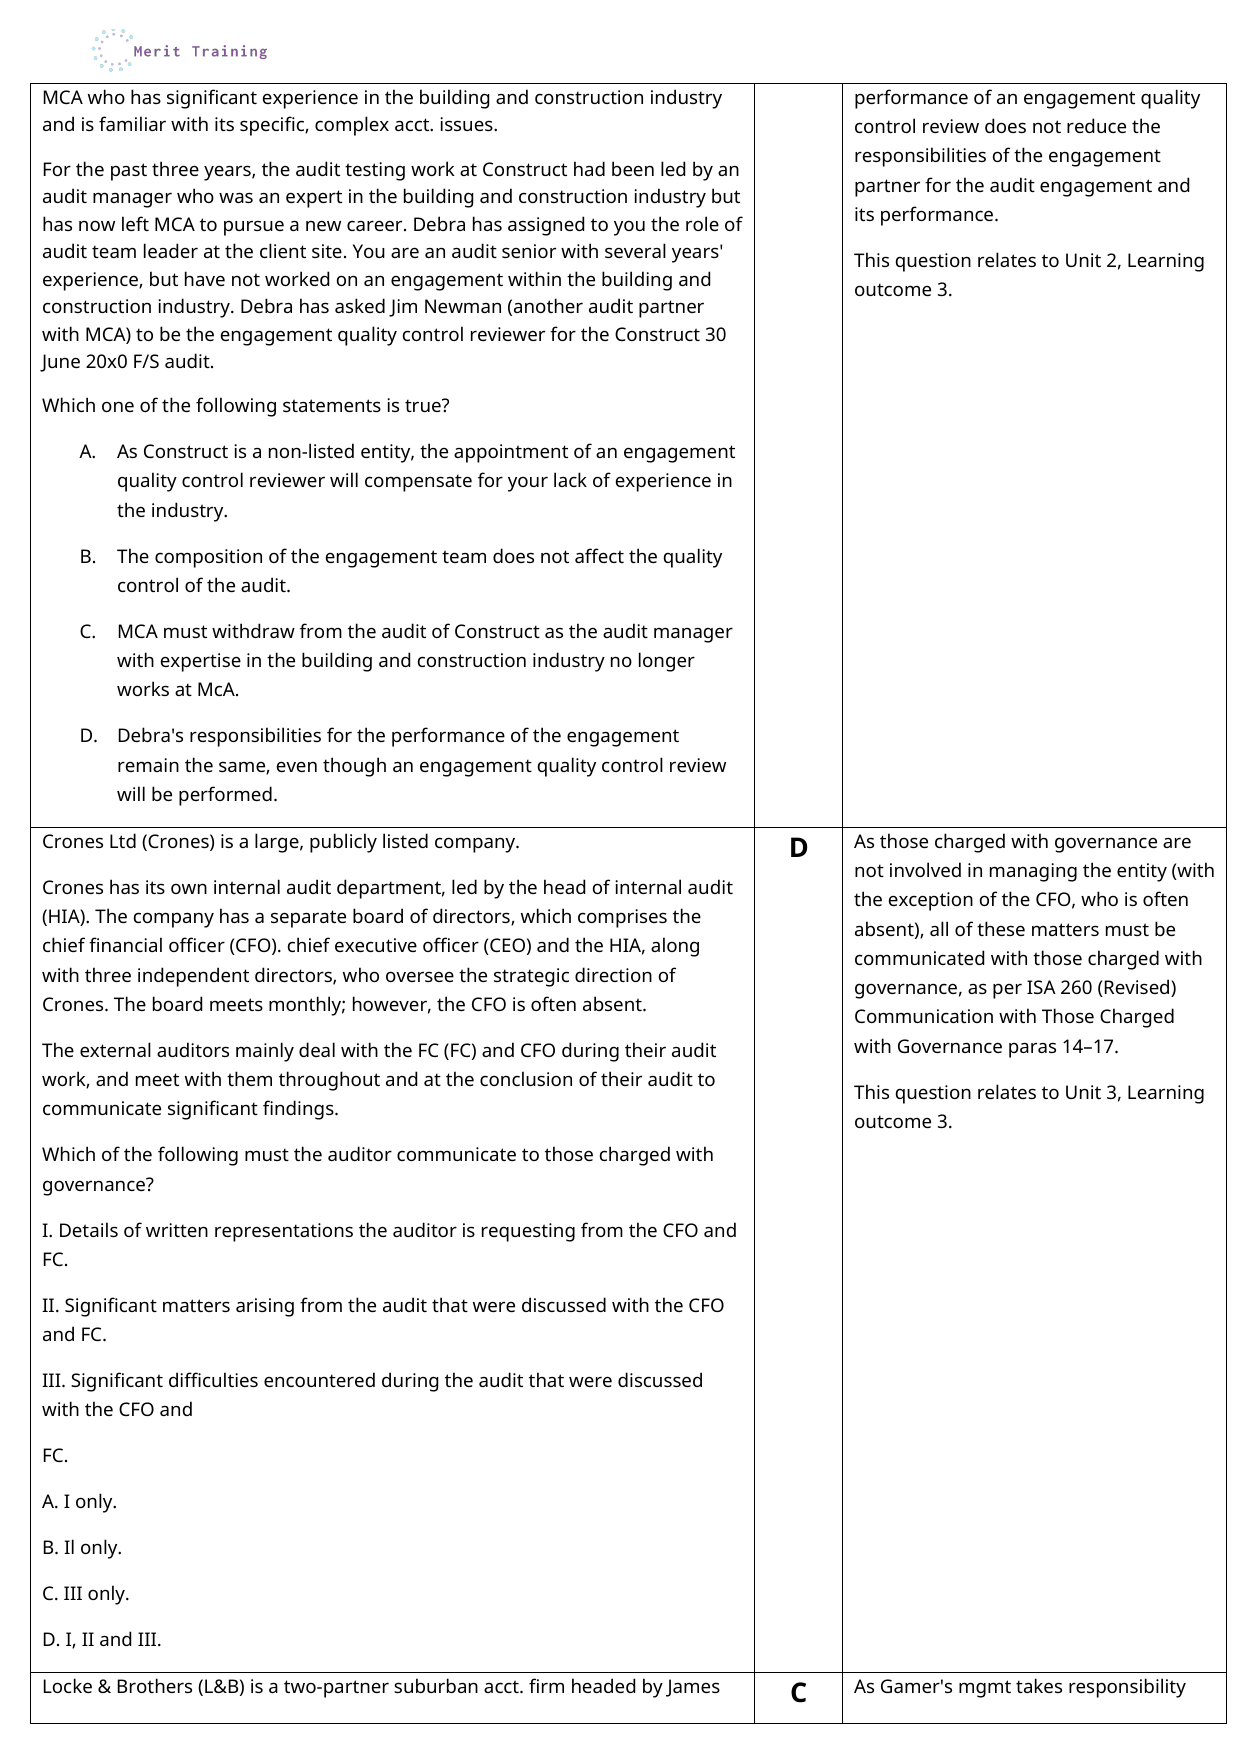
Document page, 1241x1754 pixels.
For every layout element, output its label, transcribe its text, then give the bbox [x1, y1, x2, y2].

picture [75, 29, 285, 83]
table_cell As those charged with governance are not involved in managing the entity (with the exception of the CFO, who is often absent), all of these matters must be communicated with those charged with governance, as per ISA 260 (Revised) Communication with Those Charged with Governance paras 14–17. This question relates to Unit 3, Learning outcome 3. [843, 828, 1226, 1672]
table_cell C [755, 1673, 842, 1723]
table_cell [843, 1673, 1226, 1723]
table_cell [31, 1673, 754, 1723]
table_cell D [755, 828, 842, 1672]
table_cell D [755, 84, 842, 827]
table_cell Crones Ltd (Crones) is a large, publicly listed company. Crones has its own internal audit department, led by the head of internal audit (HIA). The company has a separate board of directors, which comprises the chief financial officer (CFO). chief executive officer (CEO) and the HIA, along with three independent directors, who oversee the strategic direction of Crones. The board meets monthly; however, the CFO is often absent. The external auditors mainly deal with the FC (FC) and CFO during their audit work, and meet with them throughout and at the conclusion of their audit to communicate significant findings. Which of the following must the auditor communicate to those charged with governance? I. Details of written representations the auditor is requesting from the CFO and FC. II. Significant matters arising from the audit that were discussed with the CFO and FC. III. Significant difficulties encountered during the audit that were discussed with the CFO and FC. A. I only. B. Il only. C. III only. D. I, II and III. [31, 828, 754, 1672]
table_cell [31, 84, 754, 827]
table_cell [843, 84, 1226, 827]
